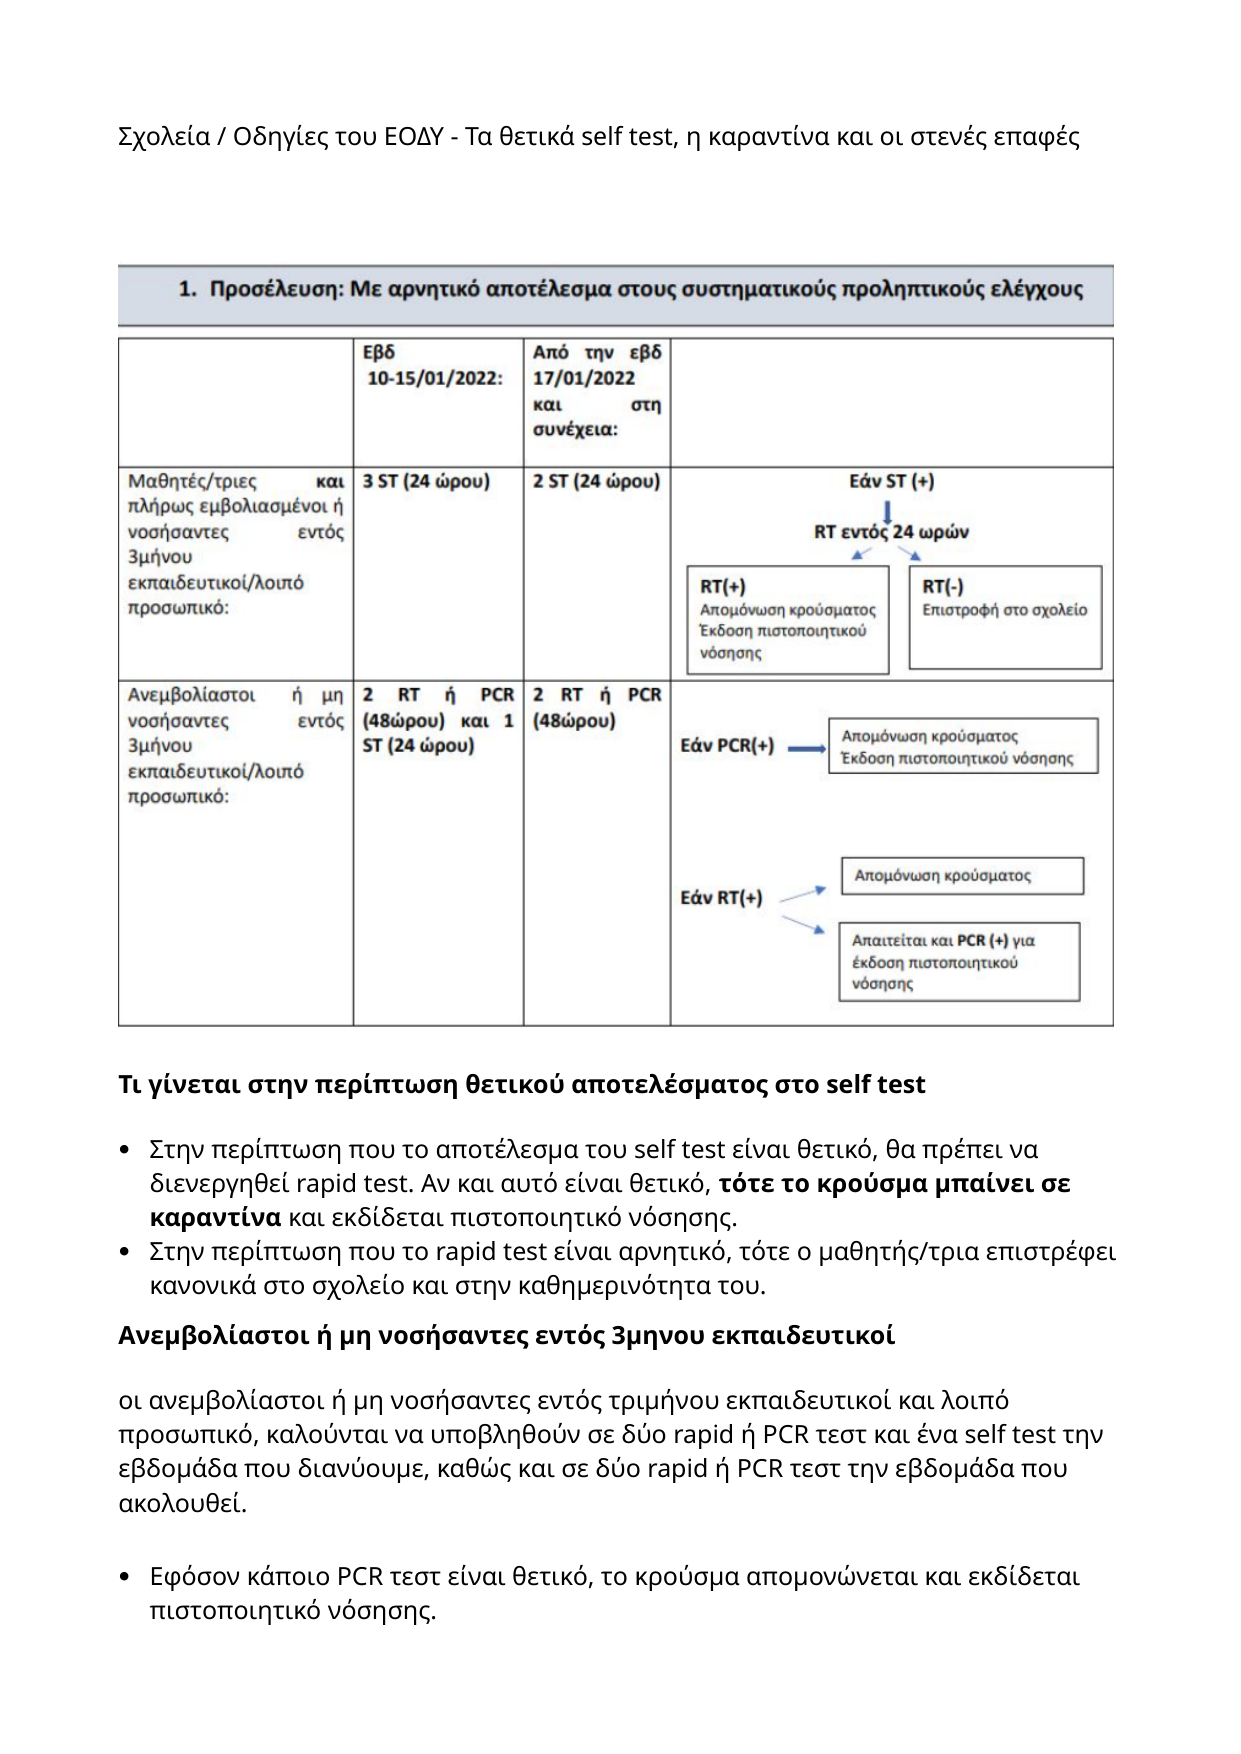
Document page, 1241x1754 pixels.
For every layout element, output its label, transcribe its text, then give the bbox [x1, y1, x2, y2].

text Σχολεία / Οδηγίες του ΕΟΔΥ - Τα θετικά self test, η καραντίνα και οι στενές επαφές [118, 118, 1122, 152]
subtitle Τι γίνεται στην περίπτωση θετικού αποτελέσματος στο self test [118, 1066, 1122, 1101]
list Στην περίπτωση που το αποτέλεσμα του self test είναι θετικό, θα πρέπει να διενεργηθεί rapid test. Αν και αυτό είναι θετικό, τότε το κρούσμα μπαίνει σε καραντίνα και εκδίδεται πιστοποιητικό νόσησης. [120, 1132, 1122, 1234]
list Στην περίπτωση που το rapid test είναι αρνητικό, τότε ο μαθητής/τρια επιστρέφει κανονικά στο σχολείο και στην καθημερινότητα του. [120, 1234, 1122, 1302]
text οι ανεμβολίαστοι ή μη νοσήσαντες εντός τριμήνου εκπαιδευτικοί και λοιπό προσωπικό, καλούνται να υποβληθούν σε δύο rapid ή PCR τεστ και ένα self test την εβδομάδα που διανύουμε, καθώς και σε δύο rapid ή PCR τεστ την εβδομάδα που ακολουθεί. [118, 1383, 1122, 1519]
picture [118, 261, 1114, 1028]
subtitle Ανεμβολίαστοι ή μη νοσήσαντες εντός 3μηνου εκπαιδευτικοί [118, 1318, 1122, 1352]
list Εφόσον κάποιο PCR τεστ είναι θετικό, το κρούσμα απομονώνεται και εκδίδεται πιστοποιητικό νόσησης. [120, 1558, 1122, 1626]
